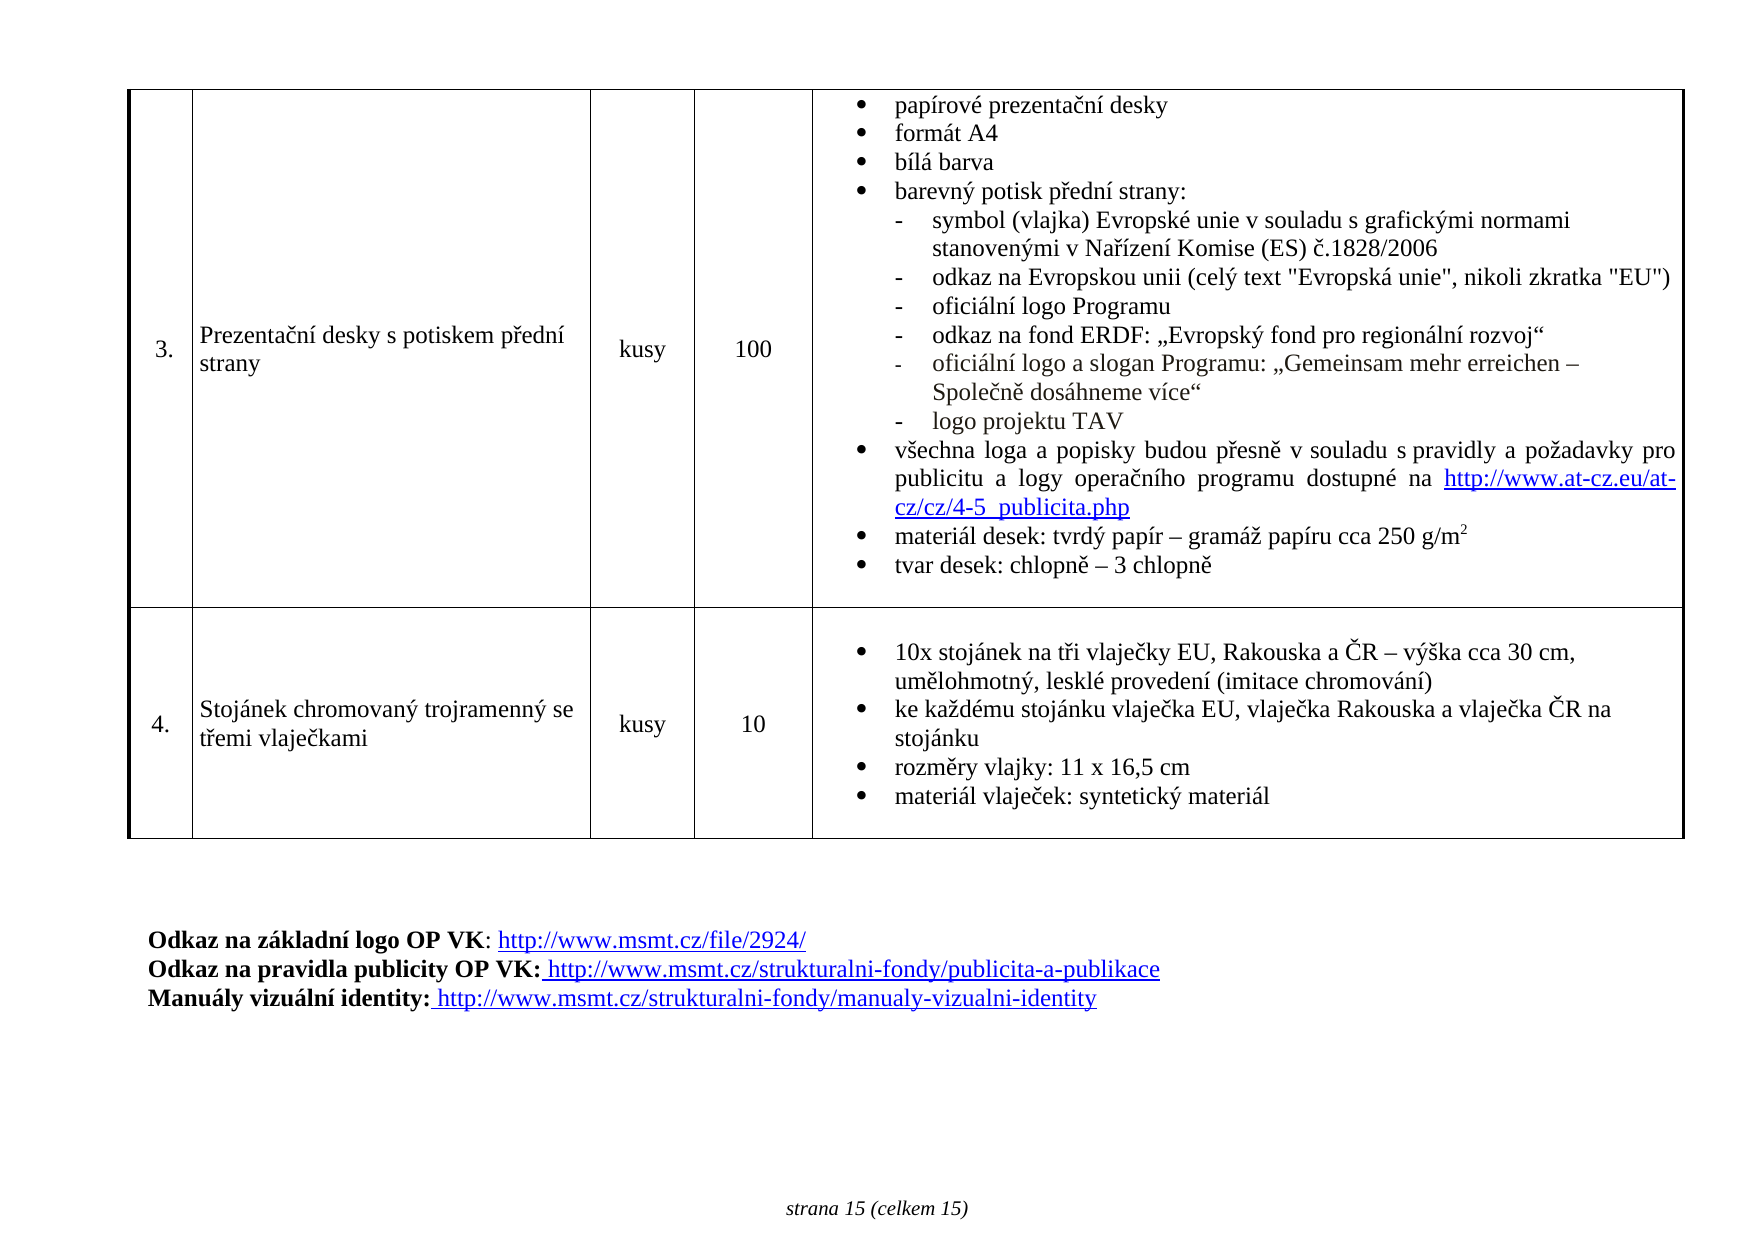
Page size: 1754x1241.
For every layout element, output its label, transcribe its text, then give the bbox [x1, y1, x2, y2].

table_cell kusy [591, 90, 694, 607]
table_cell 10x stojánek na tři vlaječky EU, Rakouska a ČR – výška cca 30 cm, umělohmotný, lesklé provedení (imitace chromování) ke každému stojánku vlaječka EU, vlaječka Rakouska a vlaječka ČR na stojánku rozměry vlajky: 11 x 16,5 cm materiál vlaječek: syntetický materiál [813, 608, 1682, 838]
table_cell 10 [695, 608, 812, 838]
table_cell 4. [131, 608, 192, 838]
table_cell Stojánek chromovaný trojramenný se třemi vlaječkami [193, 608, 590, 838]
text Odkaz na pravidla publicity OP VK: http://www.msmt.cz/strukturalni-fondy/publicita-a-publikace [148, 954, 1606, 983]
table_cell 100 [695, 90, 812, 607]
text Odkaz na základní logo OP VK: http://www.msmt.cz/file/2924/ [148, 926, 1606, 954]
table_cell Prezentační desky s potiskem přední strany [193, 90, 590, 607]
table_cell papírové prezentační desky formát A4 bílá barva barevný potisk přední strany: symbol (vlajka) Evropské unie v souladu s grafickými normami stanovenými v Nařízení Komise (ES) č.1828/2006 odkaz na Evropskou unii (celý text "Evropská unie", nikoli zkratka "EU") oficiální logo Programu odkaz na fond ERDF: „Evropský fond pro regionální rozvoj“ oficiální logo a slogan Programu: „Gemeinsam mehr erreichen – Společně dosáhneme více“ logo projektu TAV všechna loga a popisky budou přesně v souladu s pravidly a požadavky pro publicitu a logy operačního programu dostupné na http://www.at-cz.eu/at-cz/cz/4-5_publicita.php materiál desek: tvrdý papír – gramáž papíru cca 250 g/m2 tvar desek: chlopně – 3 chlopně [813, 90, 1682, 607]
table_cell kusy [591, 608, 694, 838]
text Manuály vizuální identity: http://www.msmt.cz/strukturalni-fondy/manualy-vizualni-identity [148, 983, 1606, 1012]
table_cell 3. [131, 90, 192, 607]
